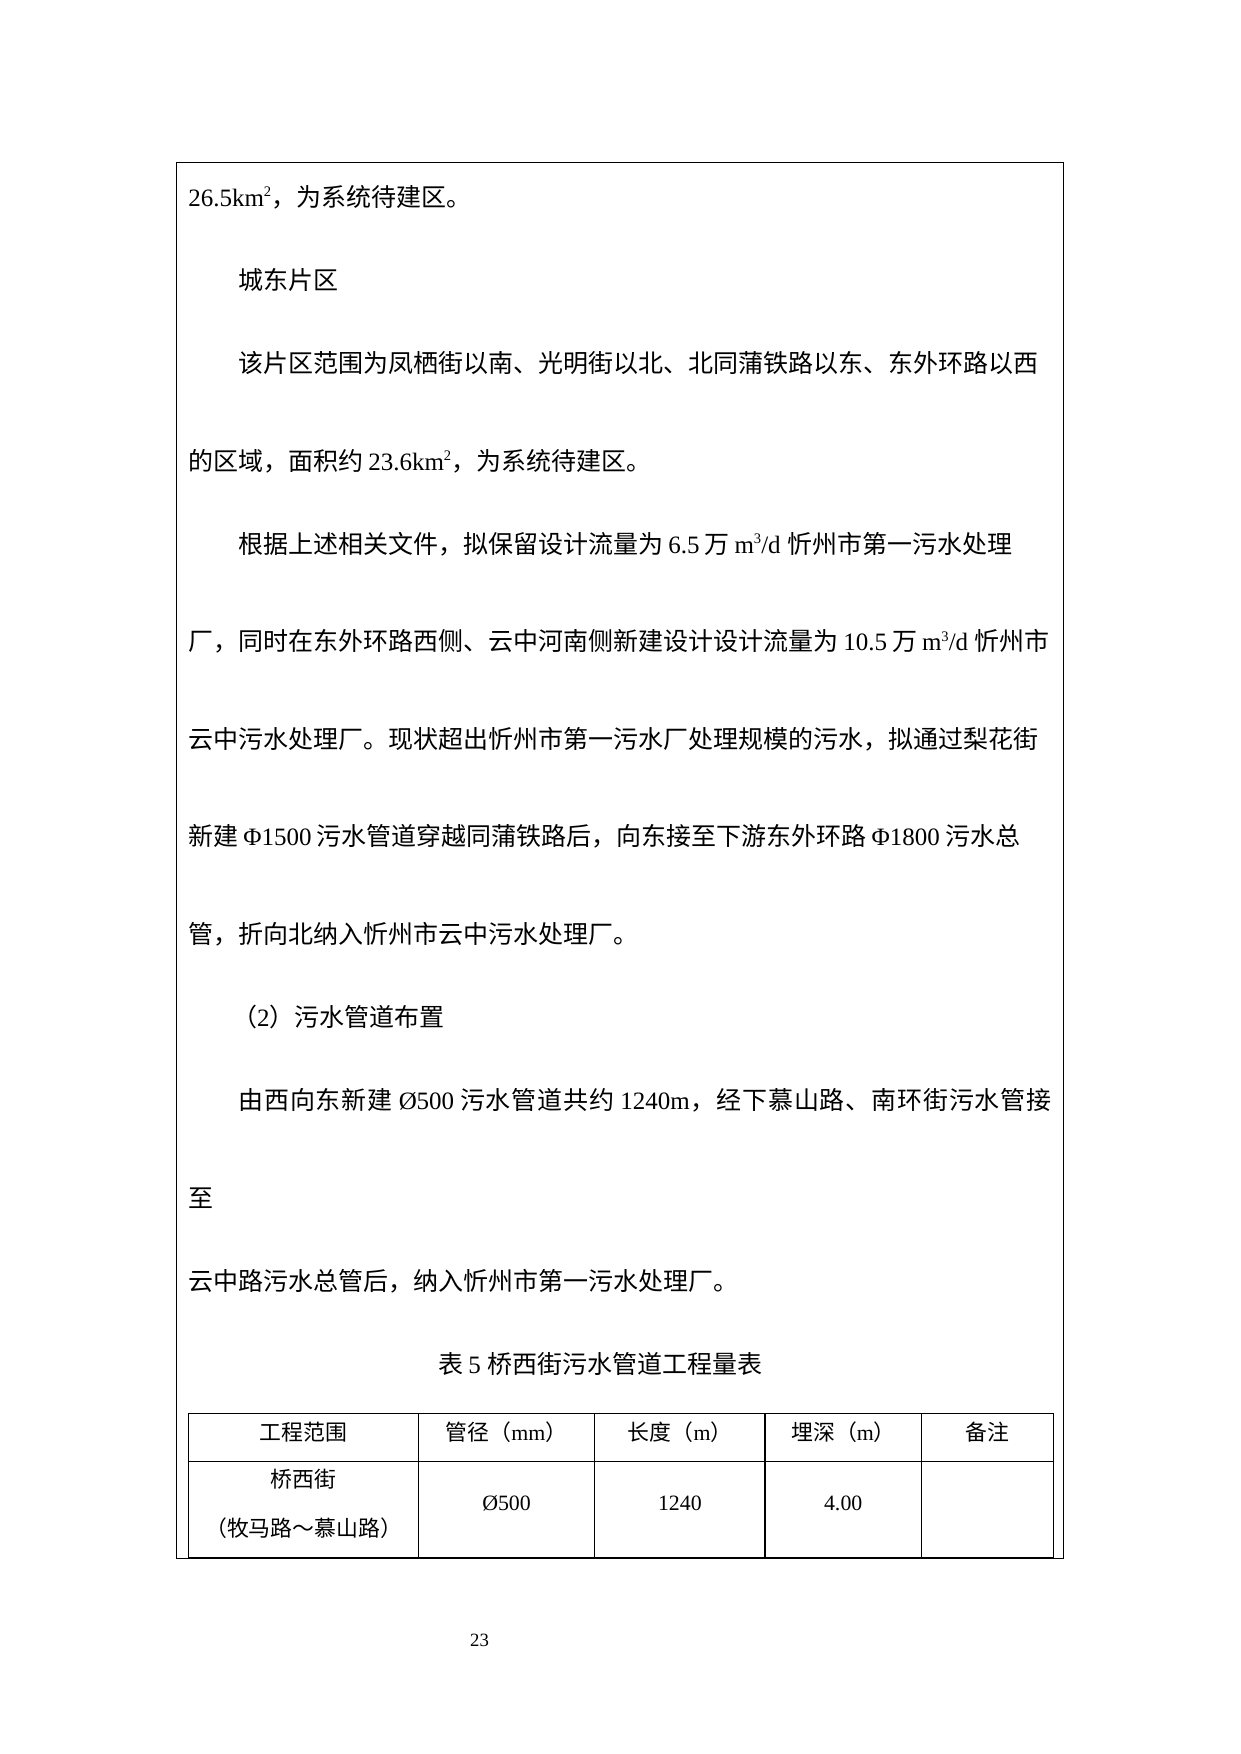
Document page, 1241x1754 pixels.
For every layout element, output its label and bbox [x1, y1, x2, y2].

table_cell [177, 163, 1063, 1558]
